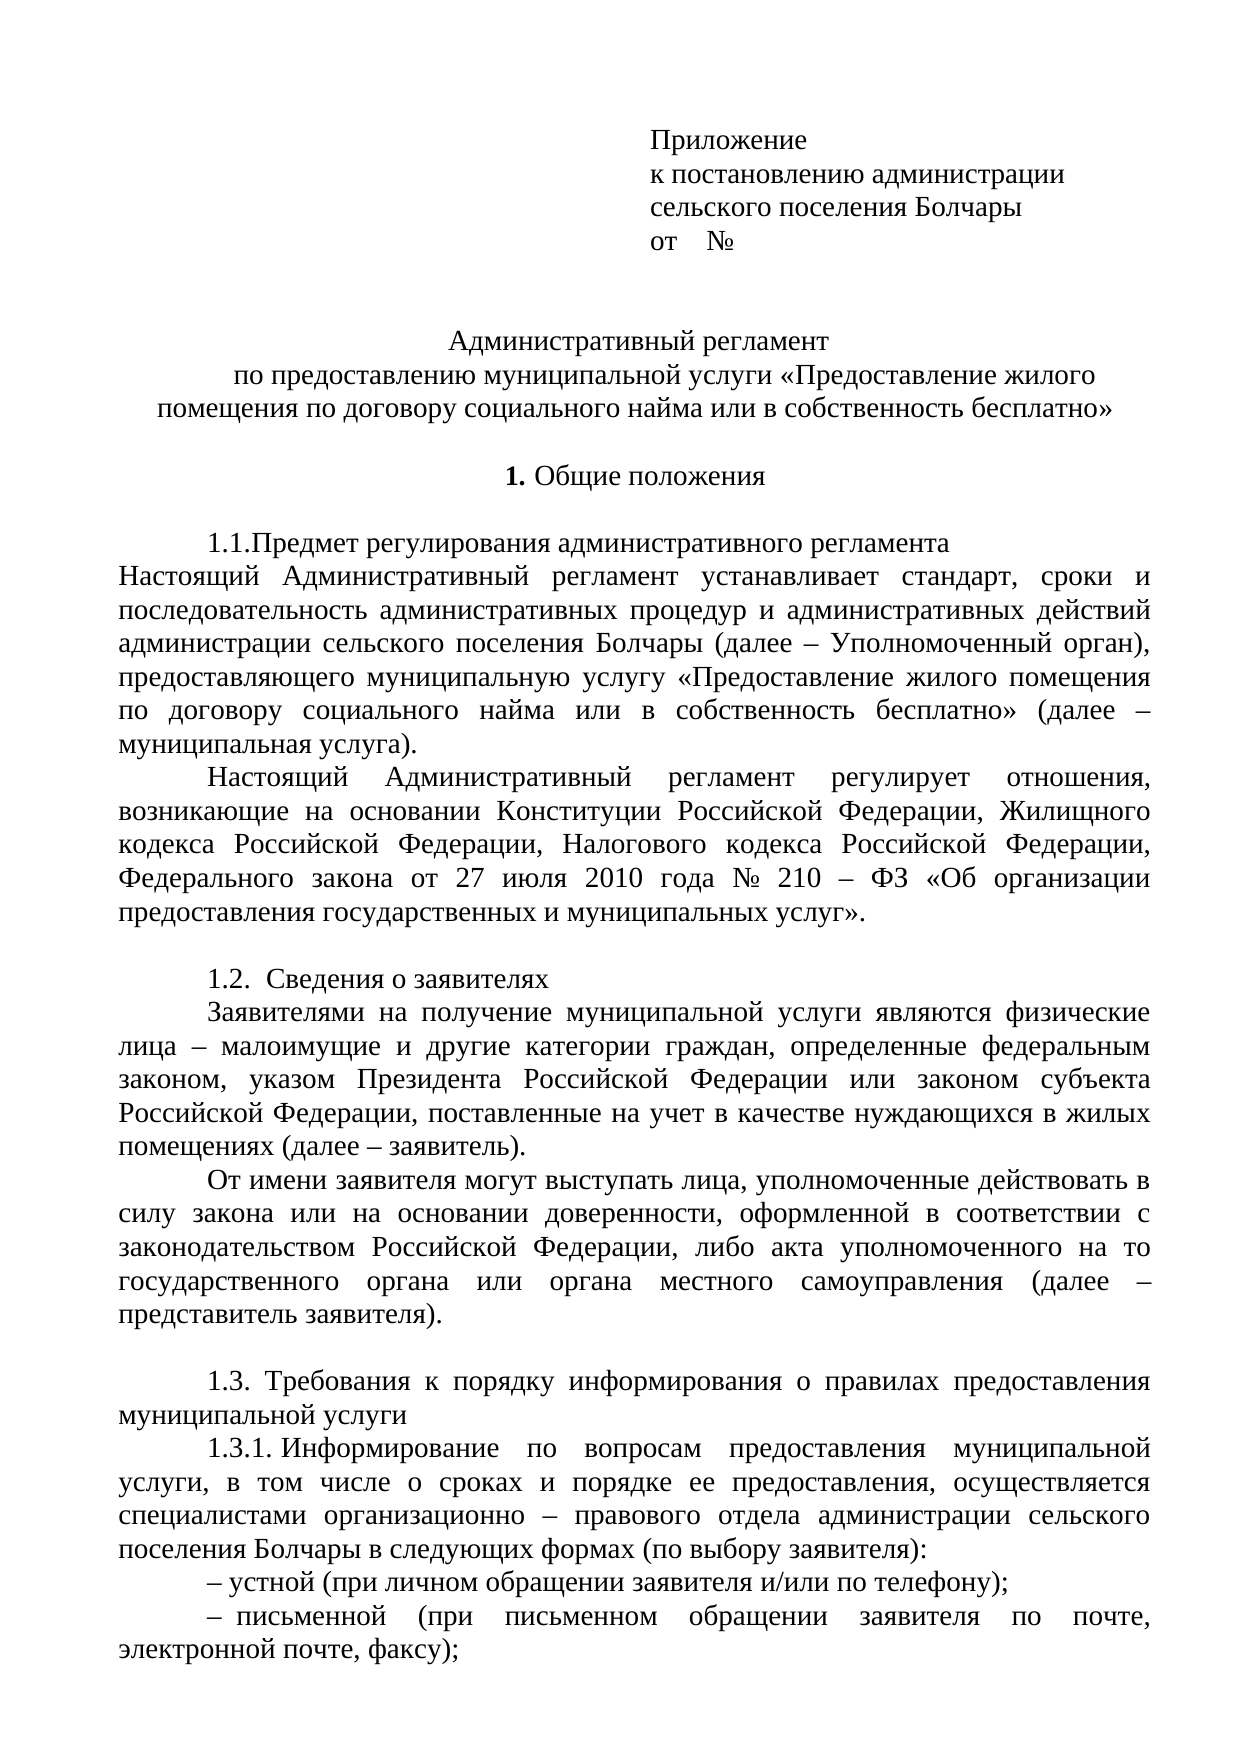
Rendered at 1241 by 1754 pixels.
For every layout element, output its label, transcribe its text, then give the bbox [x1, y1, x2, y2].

text по предоставлению муниципальной услуги «Предоставление жилого помещения по договору социального найма или в собственность бесплатно» [118, 357, 1152, 424]
list Сведения о заявителях [118, 961, 1152, 994]
text Заявителями на получение муниципальной услуги являются физические лица – малоимущие и другие категории граждан, определенные федеральным законом, указом Президента Российской Федерации или законом субъекта Российской Федерации, поставленные на учет в качестве нуждающихся в жилых помещениях (далее – заявитель). [118, 994, 1152, 1162]
text к постановлению администрации [118, 156, 1152, 189]
text 1.3. Требования к порядку информирования о правилах предоставления муниципальной услуги [118, 1363, 1152, 1430]
list Предмет регулирования административного регламента [118, 525, 1151, 558]
text – устной (при личном обращении заявителя и/или по телефону); [118, 1564, 1152, 1598]
text Приложение [118, 122, 1152, 156]
text сельского поселения Болчары [118, 189, 1152, 223]
list Информирование по вопросам предоставления муниципальной услуги, в том числе о сроках и порядке ее предоставления, осуществляется специалистами организационно – правового отдела администрации сельского поселения Болчары в следующих формах (по выбору заявителя): [118, 1430, 1152, 1564]
text от № [118, 223, 1152, 256]
text – письменной (при письменном обращении заявителя по почте, электронной почте, факсу); [118, 1598, 1152, 1665]
text Настоящий Административный регламент устанавливает стандарт, сроки и последовательность административных процедур и административных действий администрации сельского поселения Болчары (далее – Уполномоченный орган), предоставляющего муниципальную услугу «Предоставление жилого помещения по договору социального найма или в собственность бесплатно» (далее – муниципальная услуга). [118, 558, 1152, 759]
list Общие положения [118, 458, 1152, 491]
text От имени заявителя могут выступать лица, уполномоченные действовать в силу закона или на основании доверенности, оформленной в соответствии с законодательством Российской Федерации, либо акта уполномоченного на то государственного органа или органа местного самоуправления (далее – представитель заявителя). [118, 1162, 1152, 1330]
text Административный регламент [118, 323, 1152, 357]
text Настоящий Административный регламент регулирует отношения, возникающие на основании Конституции Российской Федерации, Жилищного кодекса Российской Федерации, Налогового кодекса Российской Федерации, Федерального закона от 27 июля 2010 года № 210 – ФЗ «Об организации предоставления государственных и муниципальных услуг». [118, 759, 1152, 927]
